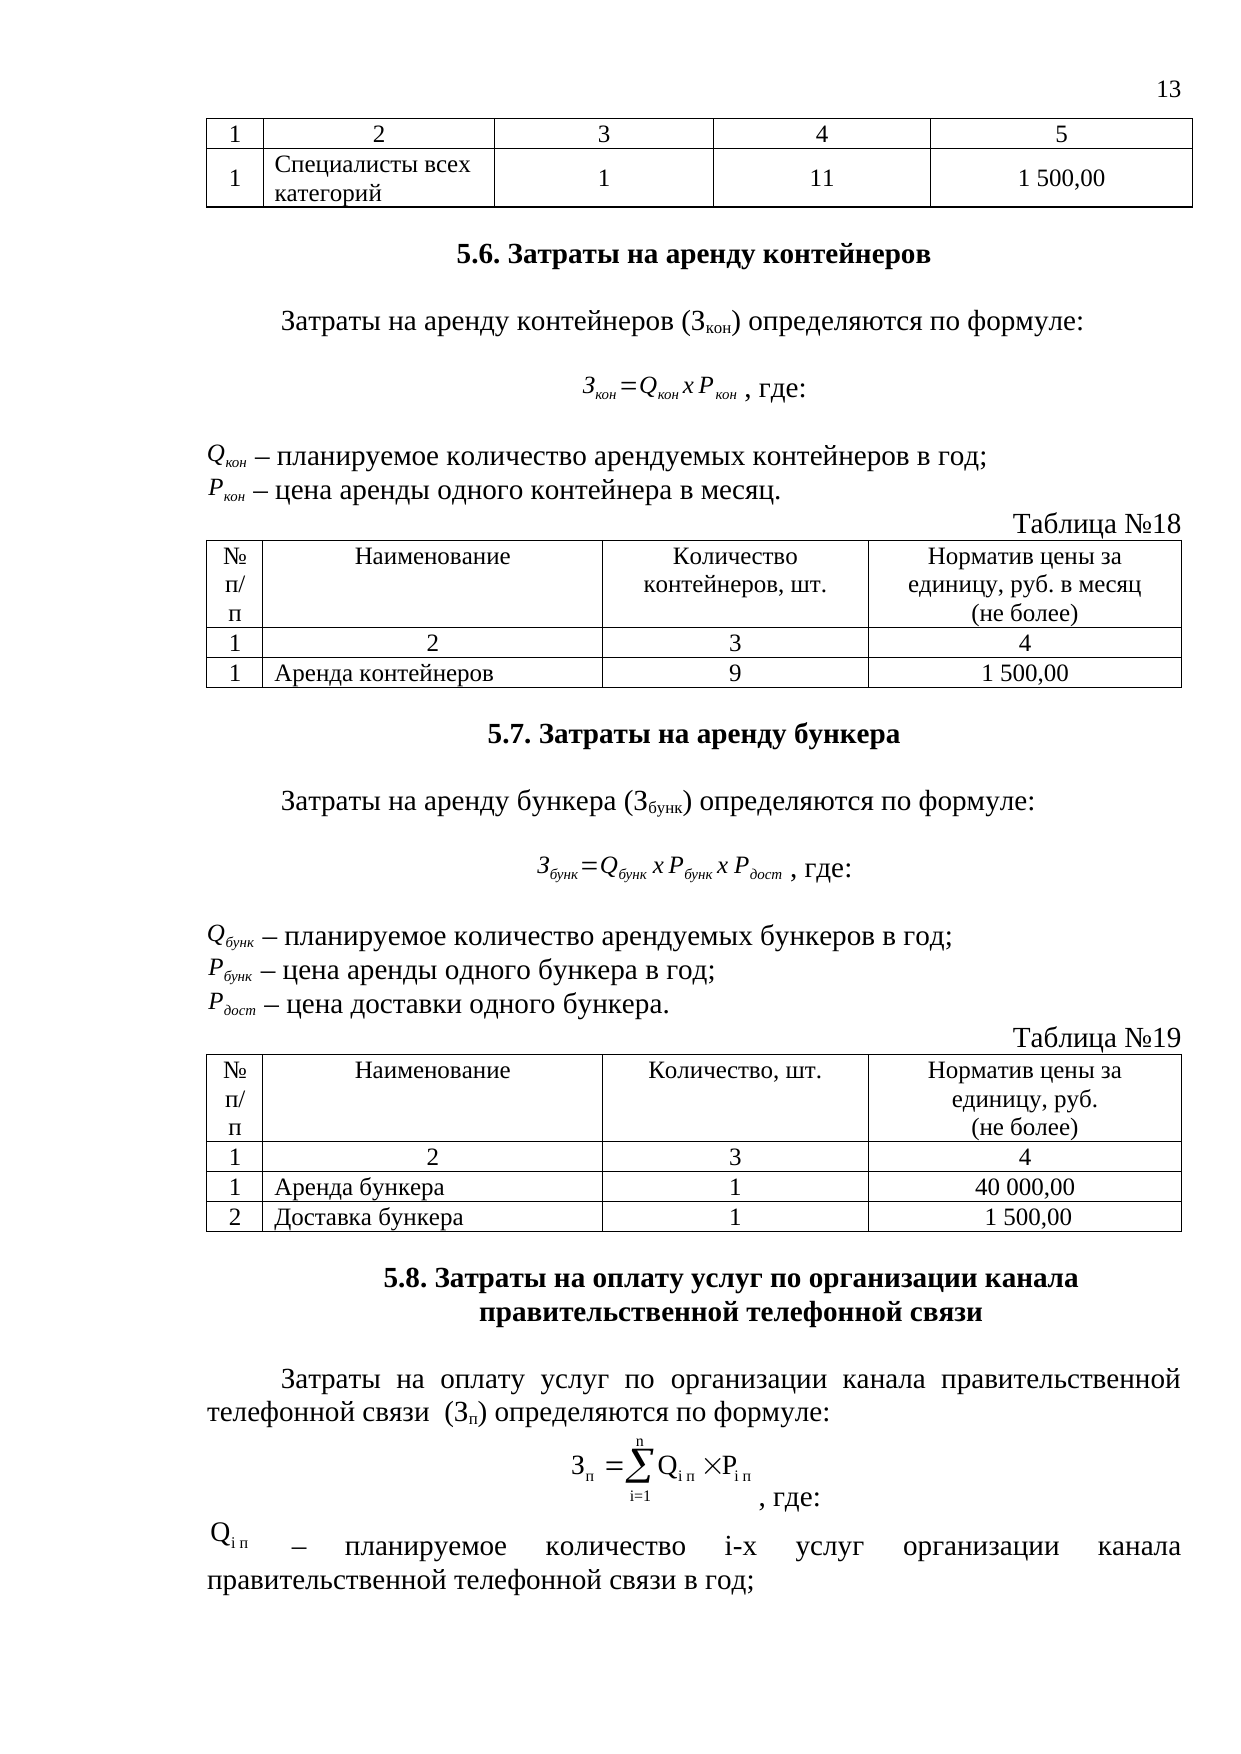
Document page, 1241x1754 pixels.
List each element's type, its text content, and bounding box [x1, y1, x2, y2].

table_cell Аренда контейнеров [263, 658, 602, 687]
text – планируемое количество i-х услуг организации канала правительственной телефонной связи в год; [207, 1513, 1181, 1595]
table_cell 3 [603, 1142, 868, 1171]
table_cell 3 [603, 628, 868, 657]
table_cell 1 500,00 [869, 1202, 1181, 1231]
table_cell 1 [207, 658, 262, 687]
text Таблица №18 [207, 506, 1181, 540]
table_header Норматив цены за единицу, руб. в месяц (не более) [869, 541, 1181, 627]
table_header Количество, шт. [603, 1055, 868, 1141]
table_header Норматив цены за единицу, руб. (не более) [869, 1055, 1181, 1141]
table_cell 1 [207, 1172, 262, 1201]
table_cell 1 500,00 [931, 149, 1192, 206]
text , где: [207, 370, 1181, 404]
text , где: [207, 851, 1181, 884]
table_cell 40 000,00 [869, 1172, 1181, 1201]
text Таблица №19 [207, 1020, 1181, 1054]
text Затраты на аренду контейнеров (Зкон) определяются по формуле: [207, 303, 1181, 337]
text – цена аренды одного бункера в год; [207, 952, 1181, 986]
table_cell 1 [603, 1202, 868, 1231]
table_cell 2 [264, 119, 494, 148]
table_header Количество контейнеров, шт. [603, 541, 868, 627]
list Затраты на оплату услуг по организации канала правительственной телефонной связи (Зп) определяются по формуле: [207, 1361, 1181, 1428]
table_cell 1 [207, 1142, 262, 1171]
table_cell 4 [869, 1142, 1181, 1171]
table_cell 11 [714, 149, 930, 206]
table_cell 4 [869, 628, 1181, 657]
table_cell 4 [714, 119, 930, 148]
text 5.6. Затраты на аренду контейнеров [207, 236, 1181, 270]
table_cell 2 [263, 1142, 602, 1171]
table_cell 3 [495, 119, 713, 148]
text 5.7. Затраты на аренду бункера [207, 716, 1181, 750]
table_header Наименование [263, 1055, 602, 1141]
table_header № п/п [207, 1055, 262, 1141]
text – цена доставки одного бункера. [207, 986, 1181, 1020]
text – цена аренды одного контейнера в месяц. [207, 472, 1181, 506]
table_cell Специалисты всех категорий [264, 149, 494, 206]
table_cell 1 [207, 628, 262, 657]
text – планируемое количество арендуемых контейнеров в год; [207, 438, 1181, 472]
text , где: [207, 1428, 1181, 1513]
table_cell 1 [495, 149, 713, 206]
table_cell Аренда бункера [263, 1172, 602, 1201]
table_cell 1 500,00 [869, 658, 1181, 687]
list 5.8. Затраты на оплату услуг по организации канала правительственной телефонной связи [281, 1260, 1181, 1327]
table_header № п/п [207, 541, 262, 627]
table_cell 5 [931, 119, 1192, 148]
table_cell 2 [207, 1202, 262, 1231]
table_cell 9 [603, 658, 868, 687]
text – планируемое количество арендуемых бункеров в год; [207, 918, 1181, 952]
table_cell 1 [603, 1172, 868, 1201]
table_cell Доставка бункера [263, 1202, 602, 1231]
table_header Наименование [263, 541, 602, 627]
table_cell 1 [207, 149, 263, 206]
table_cell 2 [263, 628, 602, 657]
text Затраты на аренду бункера (Збунк) определяются по формуле: [207, 783, 1181, 817]
table_cell 1 [207, 119, 263, 148]
